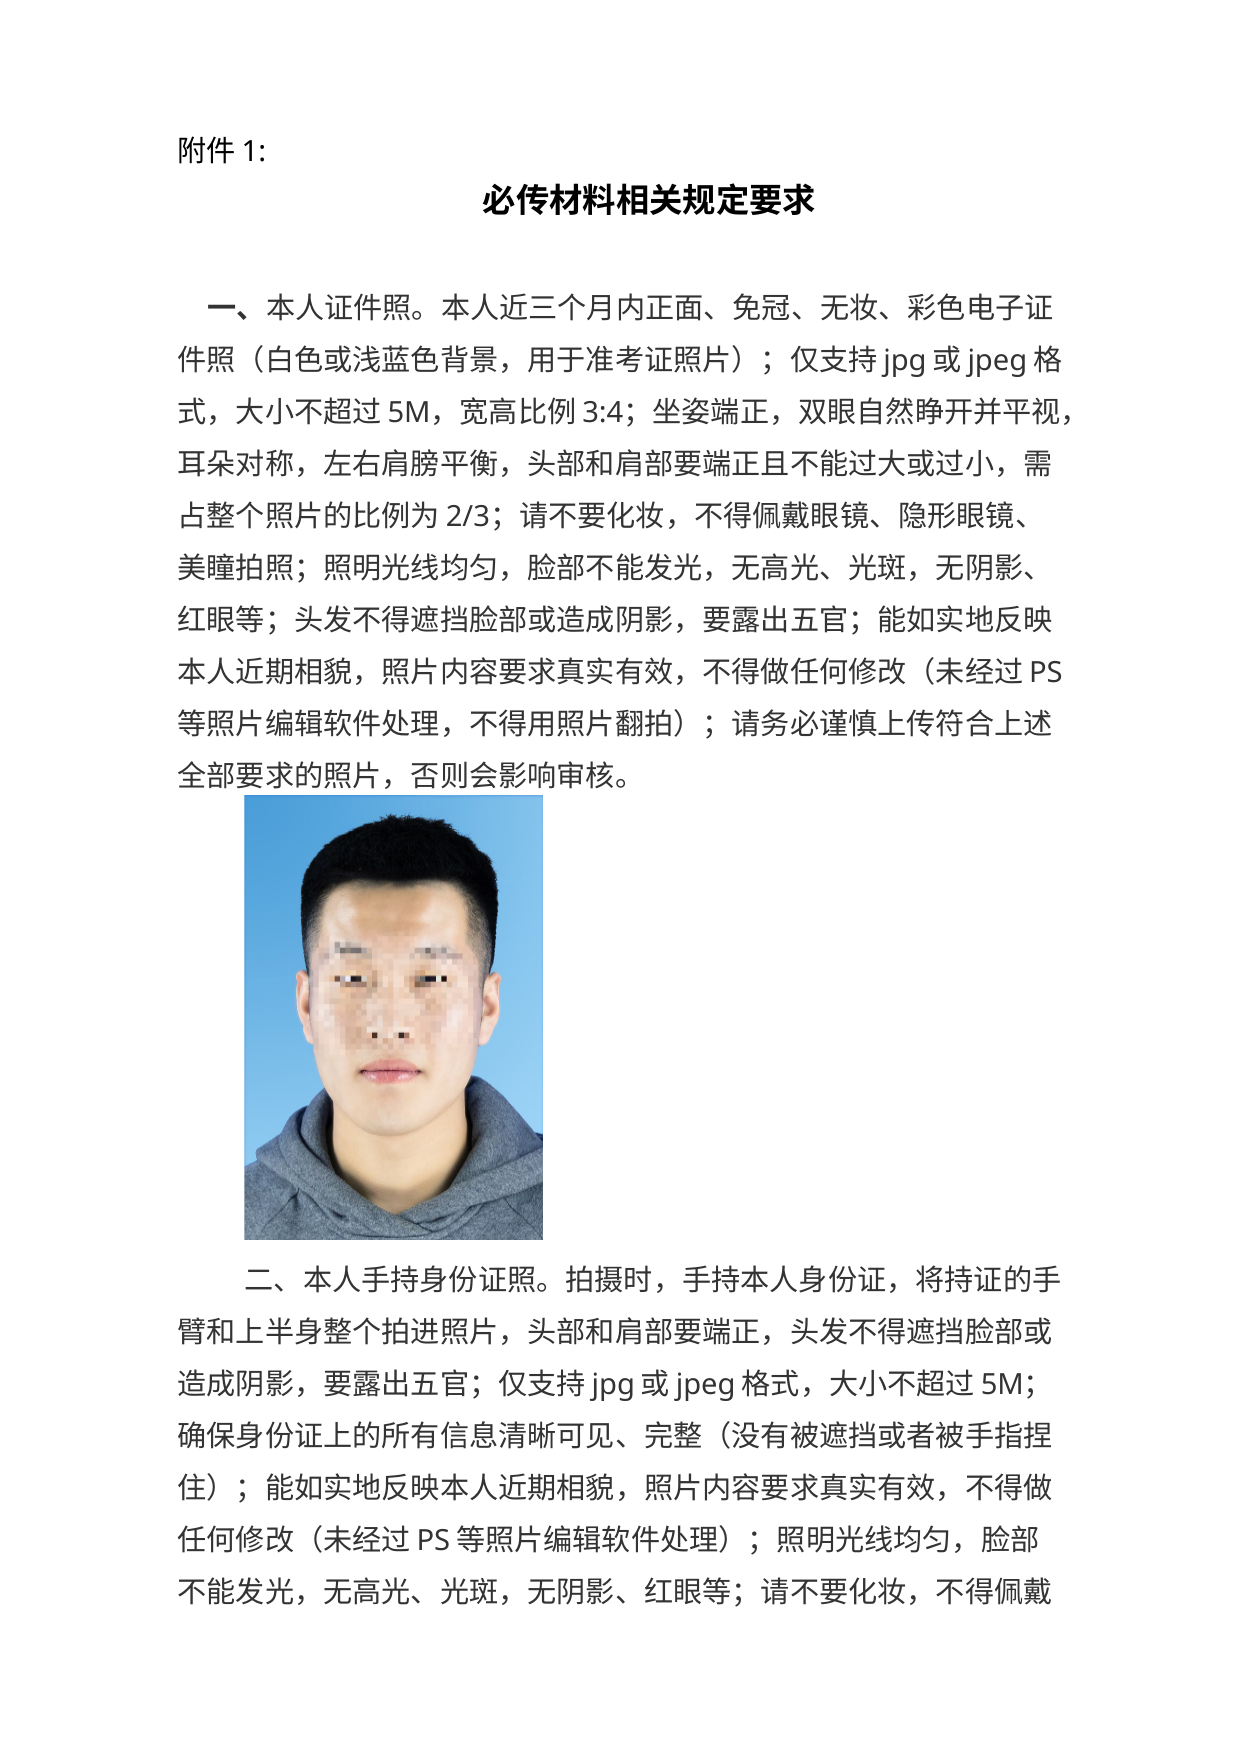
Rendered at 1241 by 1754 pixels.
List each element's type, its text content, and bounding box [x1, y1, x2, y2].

text 一、本人证件照。本人近三个月内正面、免冠、无妆、彩色电子证件照（白色或浅蓝色背景，用于准考证照片）；仅支持jpg或jpeg格式，大小不超过5M，宽高比例3:4；坐姿端正，双眼自然睁开并平视，耳朵对称，左右肩膀平衡，头部和肩部要端正且不能过大或过小，需占整个照片的比例为2/3；请不要化妆，不得佩戴眼镜、隐形眼镜、美瞳拍照；照明光线均匀，脸部不能发光，无高光、光斑，无阴影、红眼等；头发不得遮挡脸部或造成阴影，要露出五官；能如实地反映本人近期相貌，照片内容要求真实有效，不得做任何修改（未经过PS等照片编辑软件处理，不得用照片翻拍）；请务必谨慎上传符合上述全部要求的照片，否则会影响审核。 [177, 431, 1063, 795]
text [177, 1247, 1063, 1611]
text 必传材料相关规定要求 [177, 170, 1063, 222]
picture [244, 795, 543, 1240]
text 附件1: [177, 118, 1063, 170]
text 一、本人证件照。本人近三个月内正面、免冠、无妆、彩色电子证件照（白色或浅蓝色背景，用于准考证照片）；仅支持jpg或jpeg格式，大小不超过5M，宽高比例3:4；坐姿端正，双眼自然睁开并平视，耳朵对称，左右肩膀平衡，头部和肩部要端正且不能过大或过小，需占整个照片的比例为2/3；请不要化妆，不得佩戴眼镜、隐形眼镜、美瞳拍照；照明光线均匀，脸部不能发光，无高光、光斑，无阴影、红眼等；头发不得遮挡脸部或造成阴影，要露出五官；能如实地反映本人近期相貌，照片内容要求真实有效，不得做任何修改（未经过PS等照片编辑软件处理，不得用照片翻拍）；请务必谨慎上传符合上述全部要求的照片，否则会影响审核。 [177, 274, 1063, 391]
